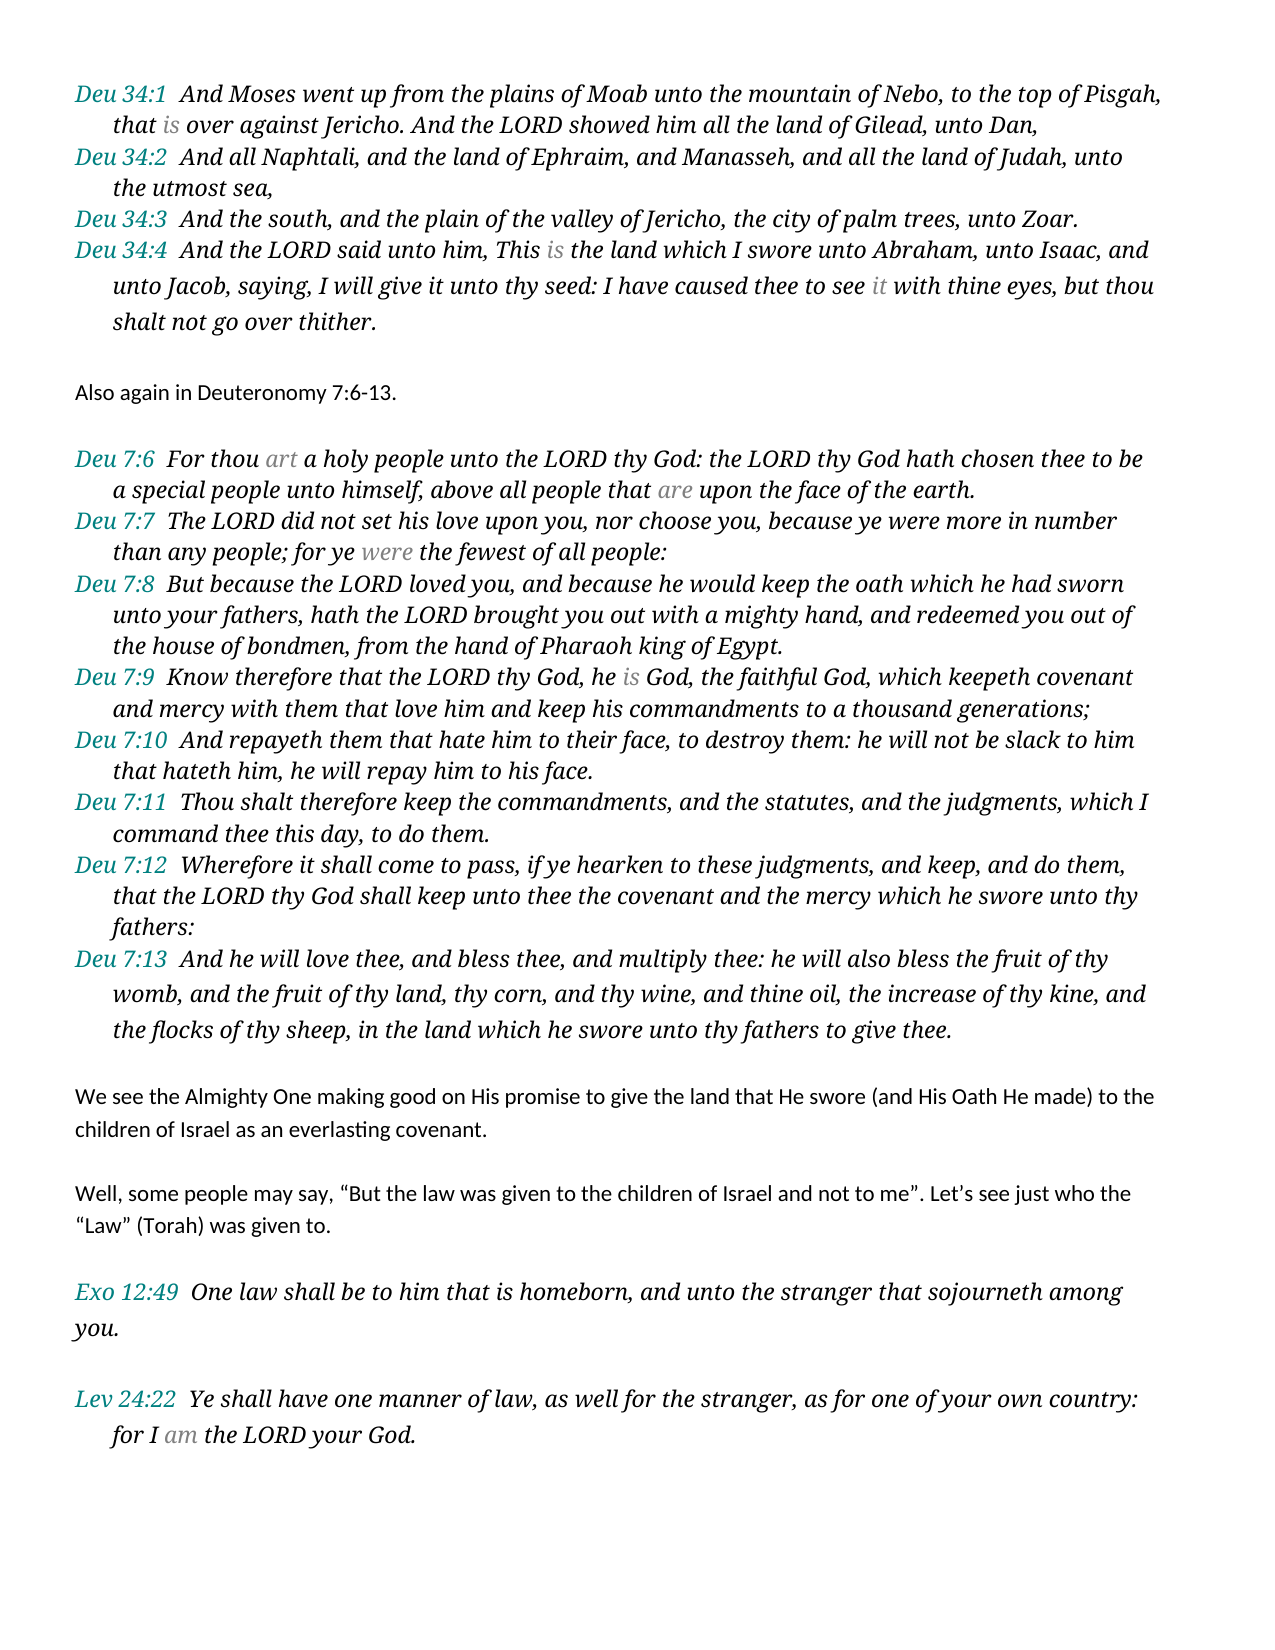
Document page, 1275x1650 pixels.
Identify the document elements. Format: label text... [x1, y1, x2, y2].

text Deu 34:2 And all Naphtali, and the land of Ephraim, and Manasseh, and all the land of Judah, unto the utmost sea, [75, 141, 1162, 203]
text We see the Almighty One making good on His promise to give the land that He swore (and His Oath He made) to the children of Israel as an everlasting covenant. [75, 1082, 1162, 1143]
text Exo 12:49 One law shall be to him that is homeborn, and unto the stranger that sojourneth among you. [75, 1276, 1162, 1343]
text Also again in Deuteronomy 7:6-13. [75, 378, 1162, 406]
text Deu 34:3 And the south, and the plain of the valley of Jericho, the city of palm trees, unto Zoar. [75, 203, 1162, 234]
text Deu 7:10 And repayeth them that hate him to their face, to destroy them: he will not be slack to him that hateth him, he will repay him to his face. [75, 724, 1162, 786]
text Well, some people may say, “But the law was given to the children of Israel and not to me”. Let’s see just who the “Law” (Torah) was given to. [75, 1179, 1162, 1239]
text Lev 24:22 Ye shall have one manner of law, as well for the stranger, as for one of your own country: for I am the LORD your God. [75, 1383, 1162, 1451]
text Deu 7:8 But because the LORD loved you, and because he would keep the oath which he had sworn unto your fathers, hath the LORD brought you out with a mighty hand, and redeemed you out of the house of bondmen, from the hand of Pharaoh king of Egypt. [75, 567, 1162, 661]
text Deu 7:9 Know therefore that the LORD thy God, he is God, the faithful God, which keepeth covenant and mercy with them that love him and keep his commandments to a thousand generations; [75, 661, 1162, 724]
text Deu 7:12 Wherefore it shall come to pass, if ye hearken to these judgments, and keep, and do them, that the LORD thy God shall keep unto thee the covenant and the mercy which he swore unto thy fathers: [75, 849, 1162, 942]
text Deu 34:1 And Moses went up from the plains of Moab unto the mountain of Nebo, to the top of Pisgah, that is over against Jericho. And the LORD showed him all the land of Gilead, unto Dan, [75, 78, 1162, 141]
text Deu 7:6 For thou art a holy people unto the LORD thy God: the LORD thy God hath chosen thee to be a special people unto himself, above all people that are upon the face of the earth. [75, 442, 1162, 505]
text Deu 34:4 And the LORD said unto him, This is the land which I swore unto Abraham, unto Isaac, and unto Jacob, saying, I will give it unto thy seed: I have caused thee to see it with thine eyes, but thou shalt not go over thither. [75, 234, 1162, 337]
text Deu 7:7 The LORD did not set his love upon you, nor choose you, because ye were more in number than any people; for ye were the fewest of all people: [75, 505, 1162, 567]
text Deu 7:11 Thou shalt therefore keep the commandments, and the statutes, and the judgments, which I command thee this day, to do them. [75, 786, 1162, 849]
text Deu 7:13 And he will love thee, and bless thee, and multiply thee: he will also bless the fruit of thy womb, and the fruit of thy land, thy corn, and thy wine, and thine oil, the increase of thy kine, and the flocks of thy sheep, in the land which he swore unto thy fathers to give thee. [75, 942, 1162, 1046]
